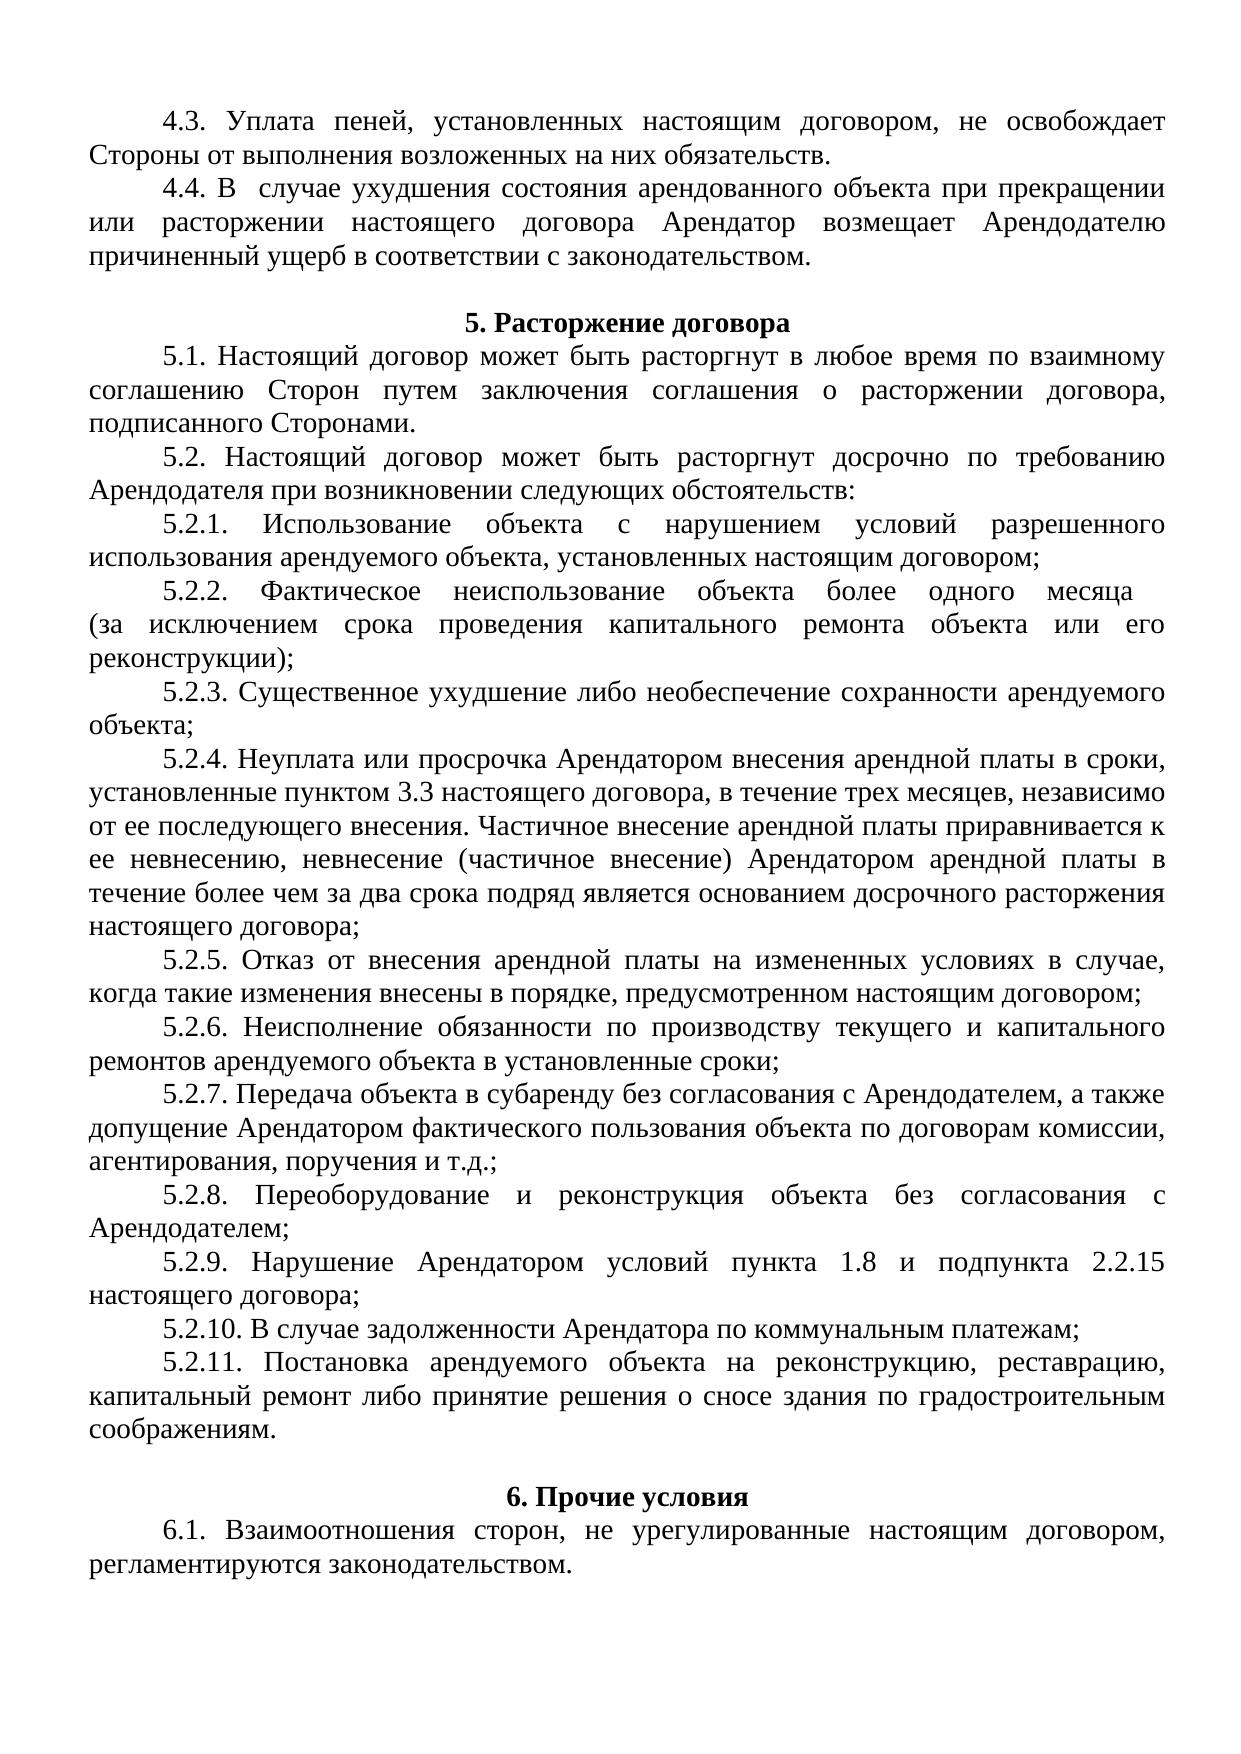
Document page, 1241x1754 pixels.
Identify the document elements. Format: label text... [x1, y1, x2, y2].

text 5.1. Настоящий договор может быть расторгнут в любое время по взаимному соглашению Сторон путем заключения соглашения о расторжении договора, подписанного Сторонами. [89, 338, 1166, 439]
text 5.2.3. Существенное ухудшение либо необеспечение сохранности арендуемого объекта; [89, 674, 1166, 741]
text 5. Расторжение договора [89, 305, 1166, 338]
text 5.2.1. Использование объекта с нарушением условий разрешенного использования арендуемого объекта, установленных настоящим договором; [89, 506, 1166, 573]
text 6. Прочие условия [89, 1479, 1166, 1512]
text 5.2.6. Неисполнение обязанности по производству текущего и капитального ремонтов арендуемого объекта в установленные сроки; [89, 1009, 1166, 1076]
text 4.3. Уплата пеней, установленных настоящим договором, не освобождает Стороны от выполнения возложенных на них обязательств. [89, 103, 1166, 171]
text 5.2.8. Переоборудование и реконструкция объекта без согласования с Арендодателем; [89, 1177, 1166, 1244]
text 5.2.11. Постановка арендуемого объекта на реконструкцию, реставрацию, капитальный ремонт либо принятие решения о сносе здания по градостроительным соображениям. [89, 1344, 1166, 1445]
text 5.2.4. Неуплата или просрочка Арендатором внесения арендной платы в сроки, установленные пунктом 3.3 настоящего договора, в течение трех месяцев, независимо от ее последующего внесения. Частичное внесение арендной платы приравнивается к ее невнесению, невнесение (частичное внесение) Арендатором арендной платы в течение более чем за два срока подряд является основанием досрочного расторжения настоящего договора; [89, 741, 1166, 942]
text 5.2.5. Отказ от внесения арендной платы на измененных условиях в случае, когда такие изменения внесены в порядке, предусмотренном настоящим договором; [89, 942, 1166, 1009]
text 6.1. Взаимоотношения сторон, не урегулированные настоящим договором, регламентируются законодательством. [89, 1512, 1166, 1579]
text 5.2.7. Передача объекта в субаренду без согласования с Арендодателем, а также допущение Арендатором фактического пользования объекта по договорам комиссии, агентирования, поручения и т.д.; [89, 1076, 1166, 1177]
text 5.2. Настоящий договор может быть расторгнут досрочно по требованию Арендодателя при возникновении следующих обстоятельств: [89, 439, 1166, 506]
text 5.2.9. Нарушение Арендатором условий пункта 1.8 и подпункта 2.2.15 настоящего договора; [89, 1244, 1166, 1311]
text 5.2.2. Фактическое неиспользование объекта более одного месяца (за исключением срока проведения капитального ремонта объекта или его реконструкции); [89, 573, 1166, 674]
text 4.4. В случае ухудшения состояния арендованного объекта при прекращении или расторжении настоящего договора Арендатор возмещает Арендодателю причиненный ущерб в соответствии с законодательством. [89, 171, 1166, 271]
text 5.2.10. В случае задолженности Арендатора по коммунальным платежам; [89, 1311, 1166, 1344]
